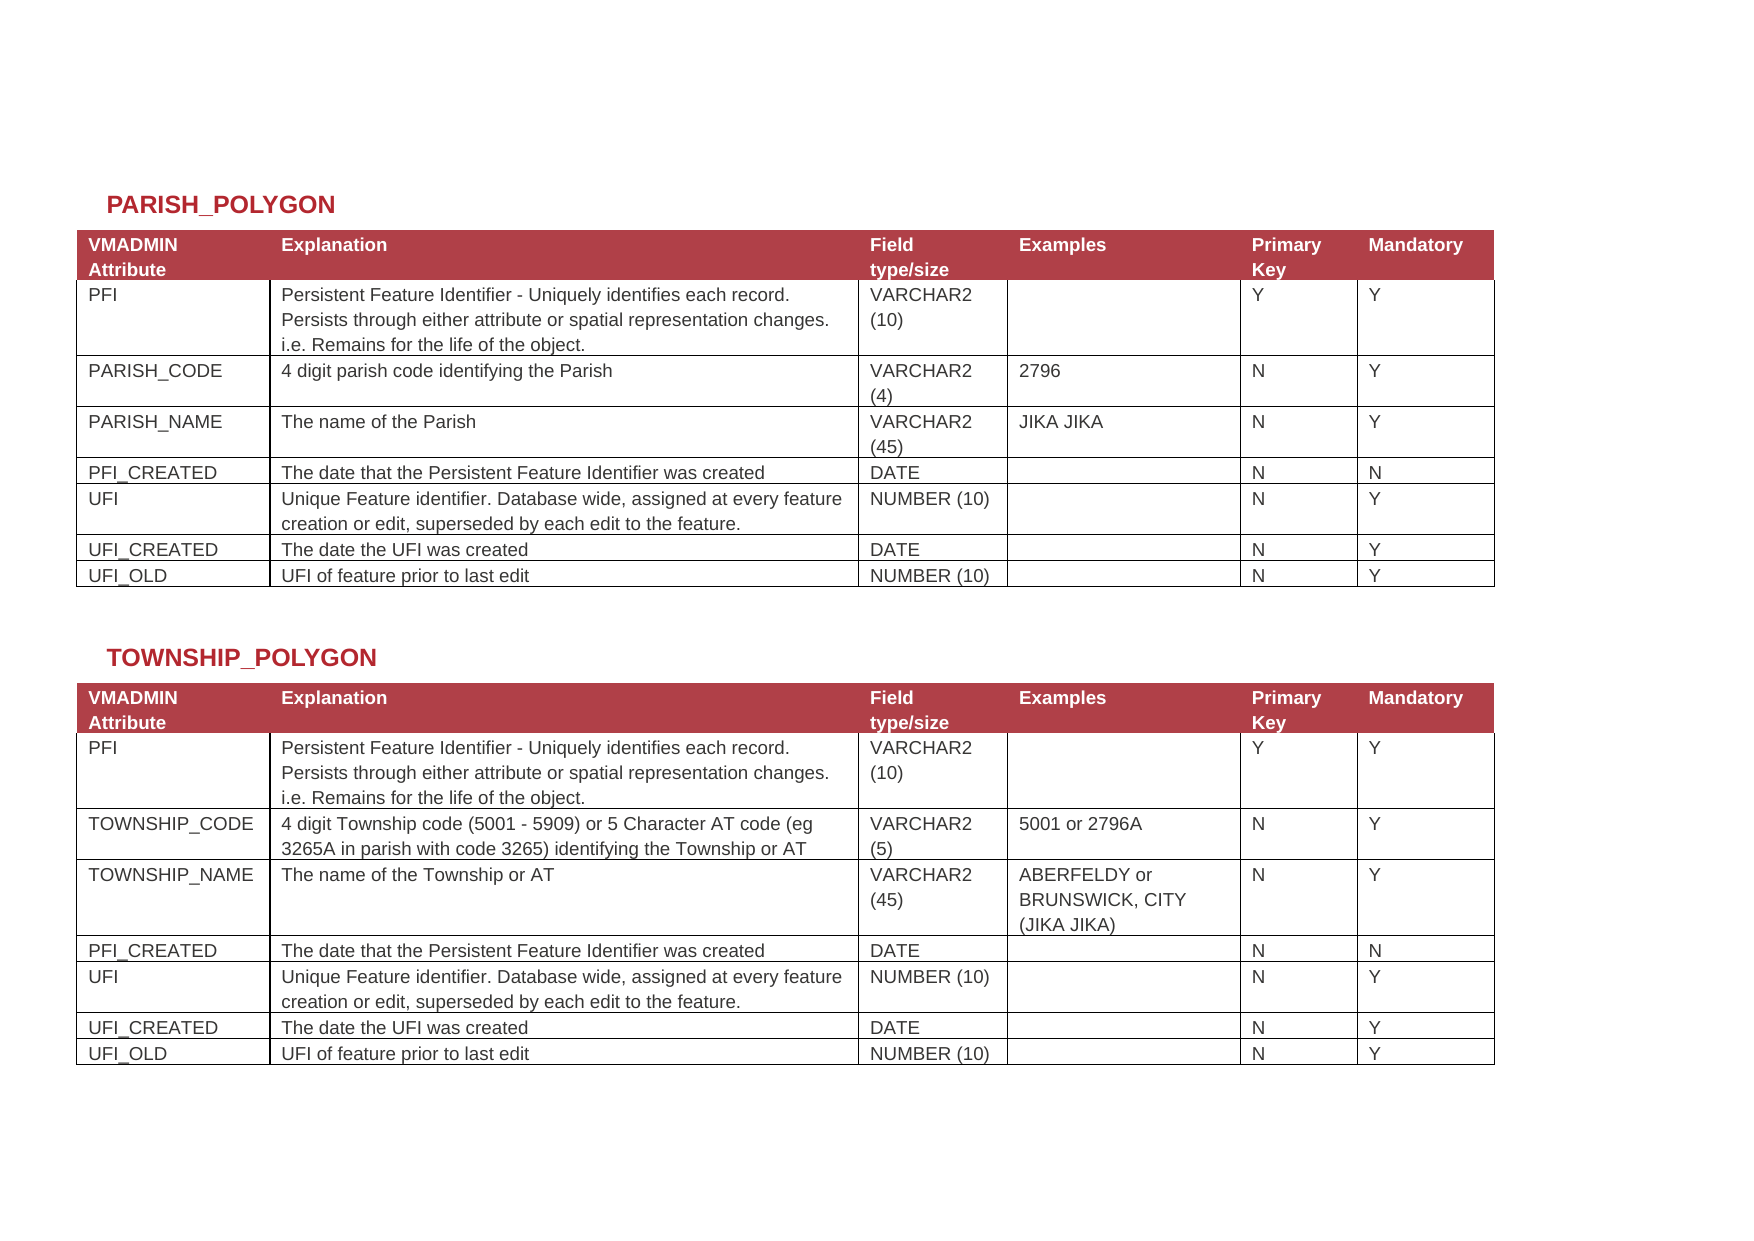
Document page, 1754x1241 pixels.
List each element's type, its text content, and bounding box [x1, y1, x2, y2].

table_cell [1008, 1039, 1240, 1064]
table_cell Y [1358, 1039, 1494, 1064]
table_cell 4 digit parish code identifying the Parish [271, 356, 858, 406]
table_cell PFI_CREATED [77, 458, 269, 483]
table_cell The date that the Persistent Feature Identifier was created [271, 936, 858, 961]
table_cell PFI [77, 733, 269, 808]
table_cell PARISH_CODE [77, 356, 269, 406]
table_header VMADMIN Attribute [77, 683, 270, 733]
table_cell [1008, 1013, 1240, 1038]
table_cell N [1241, 561, 1357, 586]
table_cell UFI of feature prior to last edit [271, 1039, 858, 1064]
table_cell N [1241, 356, 1357, 406]
table_cell NUMBER (10) [859, 484, 1007, 534]
table_cell VARCHAR2 (10) [859, 733, 1007, 808]
table_cell NUMBER (10) [859, 962, 1007, 1012]
table_header Explanation [270, 683, 859, 733]
table_cell Persistent Feature Identifier - Uniquely identifies each record. Persists through either attribute or spatial representation changes. i.e. Remains for the life of the object. [271, 280, 858, 355]
table_header Field type/size [859, 230, 1008, 280]
table_cell Y [1358, 860, 1494, 935]
table_cell PFI_CREATED [77, 936, 269, 961]
table_cell TOWNSHIP_NAME [77, 860, 269, 935]
table_cell N [1241, 1039, 1357, 1064]
table_cell N [1241, 407, 1357, 457]
subtitle TOWNSHIP_POLYGON [106, 643, 1588, 673]
table_cell UFI [77, 962, 269, 1012]
table_cell VARCHAR2 (4) [859, 356, 1007, 406]
table_cell N [1241, 860, 1357, 935]
table_cell [1008, 733, 1240, 808]
table_cell [1008, 458, 1240, 483]
table_cell N [1241, 458, 1357, 483]
table_cell Y [1358, 962, 1494, 1012]
table_header Examples [1008, 230, 1240, 280]
table_cell [1008, 962, 1240, 1012]
table_header Examples [1008, 683, 1240, 733]
table_cell [1008, 535, 1240, 560]
table_cell Y [1358, 1013, 1494, 1038]
table_cell [1008, 280, 1240, 355]
table_cell N [1241, 962, 1357, 1012]
table_cell ABERFELDY or BRUNSWICK, CITY (JIKA JIKA) [1008, 860, 1240, 935]
table_cell UFI_CREATED [77, 1013, 269, 1038]
table_cell N [1358, 458, 1494, 483]
table_cell Y [1358, 280, 1494, 355]
table_cell [1008, 561, 1240, 586]
table_cell Y [1358, 733, 1494, 808]
table_cell UFI_OLD [77, 1039, 269, 1064]
table_cell The name of the Township or AT [271, 860, 858, 935]
table_cell Y [1358, 561, 1494, 586]
table_cell DATE [859, 1013, 1007, 1038]
table_cell UFI_CREATED [77, 535, 269, 560]
table_cell PARISH_NAME [77, 407, 269, 457]
table_cell Y [1241, 733, 1357, 808]
table_cell [1008, 936, 1240, 961]
subtitle PARISH_POLYGON [106, 190, 1588, 219]
table_cell Unique Feature identifier. Database wide, assigned at every feature creation or edit, superseded by each edit to the feature. [271, 484, 858, 534]
table_cell Y [1358, 356, 1494, 406]
table_cell The date the UFI was created [271, 1013, 858, 1038]
table_cell Y [1358, 809, 1494, 859]
table_cell 2796 [1008, 356, 1240, 406]
table_cell PFI [77, 280, 269, 355]
table_cell Persistent Feature Identifier - Uniquely identifies each record. Persists through either attribute or spatial representation changes. i.e. Remains for the life of the object. [271, 733, 858, 808]
table_cell TOWNSHIP_CODE [77, 809, 269, 859]
table_cell VARCHAR2 (5) [859, 809, 1007, 859]
table_cell UFI [77, 484, 269, 534]
table_header Explanation [270, 230, 859, 280]
table_header Mandatory [1357, 683, 1494, 733]
table_header VMADMIN Attribute [77, 230, 270, 280]
table_cell UFI of feature prior to last edit [271, 561, 858, 586]
table_cell DATE [859, 535, 1007, 560]
table_cell NUMBER (10) [859, 561, 1007, 586]
table_header Primary Key [1240, 230, 1357, 280]
table_cell DATE [859, 936, 1007, 961]
table_cell The date that the Persistent Feature Identifier was created [271, 458, 858, 483]
table_cell Y [1358, 407, 1494, 457]
table_cell The date the UFI was created [271, 535, 858, 560]
table_cell Y [1358, 484, 1494, 534]
table_cell NUMBER (10) [859, 1039, 1007, 1064]
table_cell The name of the Parish [271, 407, 858, 457]
table_cell DATE [859, 458, 1007, 483]
table_cell VARCHAR2 (45) [859, 860, 1007, 935]
table_cell JIKA JIKA [1008, 407, 1240, 457]
table_cell N [1358, 936, 1494, 961]
table_cell Y [1358, 535, 1494, 560]
table_cell UFI_OLD [77, 561, 269, 586]
table_header Mandatory [1357, 230, 1494, 280]
table_cell N [1241, 484, 1357, 534]
table_cell N [1241, 809, 1357, 859]
table_header Primary Key [1240, 683, 1357, 733]
table_cell N [1241, 1013, 1357, 1038]
table_cell N [1241, 936, 1357, 961]
table_cell [1008, 484, 1240, 534]
table_cell Unique Feature identifier. Database wide, assigned at every feature creation or edit, superseded by each edit to the feature. [271, 962, 858, 1012]
table_cell VARCHAR2 (10) [859, 280, 1007, 355]
table_cell 4 digit Township code (5001 - 5909) or 5 Character AT code (eg 3265A in parish with code 3265) identifying the Township or AT [271, 809, 858, 859]
table_cell N [1241, 535, 1357, 560]
table_cell 5001 or 2796A [1008, 809, 1240, 859]
table_cell Y [1241, 280, 1357, 355]
table_cell VARCHAR2 (45) [859, 407, 1007, 457]
table_header Field type/size [859, 683, 1008, 733]
